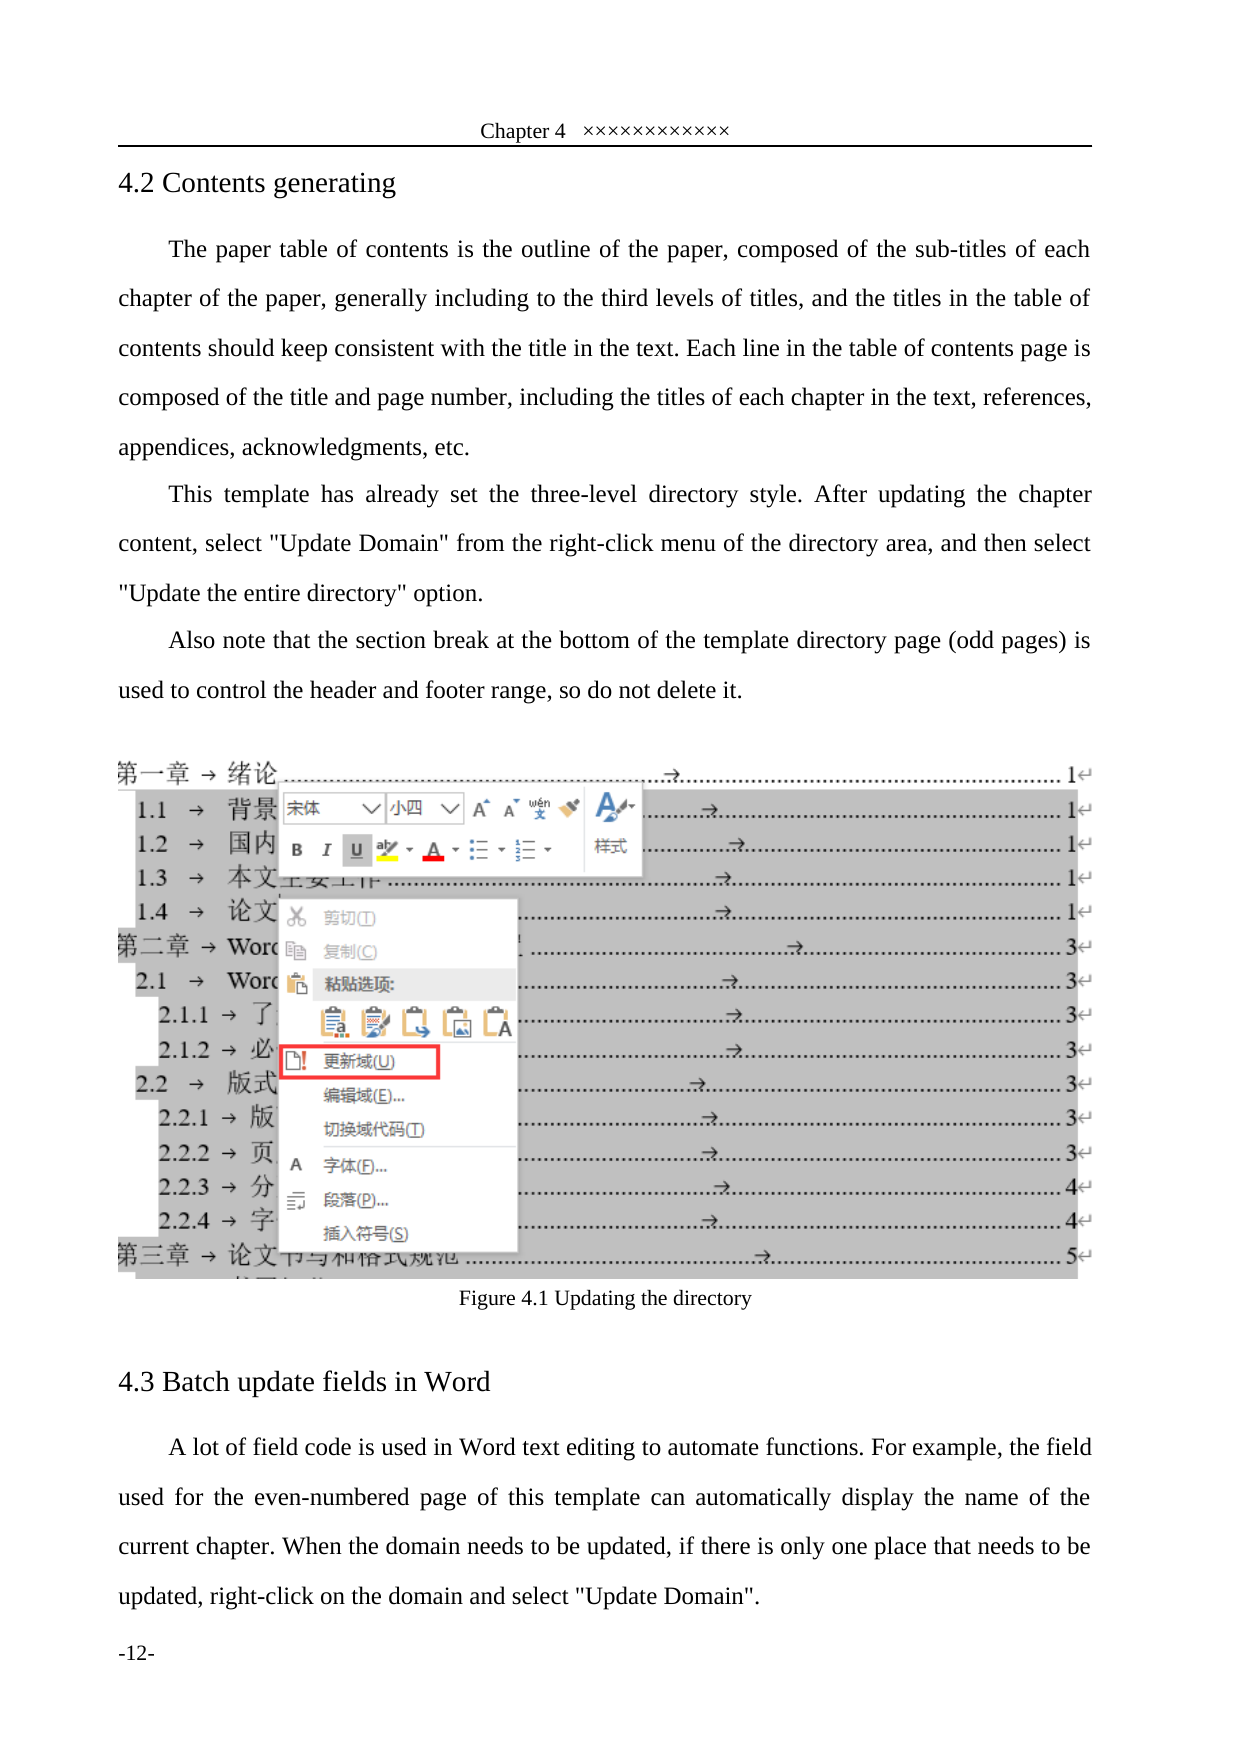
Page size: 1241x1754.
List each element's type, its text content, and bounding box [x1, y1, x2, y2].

text Also note that the section break at the bottom of the template directory page (odd pages) is used to control the header and footer range, so do not delete it. [118, 623, 1092, 706]
subtitle 4.3 Batch update fields in Word [118, 1347, 1092, 1413]
picture [118, 753, 1093, 1279]
text The paper table of contents is the outline of the paper, composed of the sub-titles of each chapter of the paper, generally including to the third levels of titles, and the titles in the table of contents should keep consistent with the title in the text. Each line in the table of contents page is composed of the title and page number, including the titles of each chapter in the text, references, appendices, acknowledgments, etc. [118, 232, 1092, 462]
text This template has already set the three-level directory style. After updating the chapter content, select "Update Domain" from the right-click menu of the directory area, and then select "Update the entire directory" option. [118, 477, 1092, 609]
subtitle 4.2 Contents generating [118, 149, 1092, 215]
text Figure 4.1 Updating the directory [118, 1281, 1092, 1314]
text A lot of field code is used in Word text editing to automate functions. For example, the field used for the even-numbered page of this template can automatically display the name of the current chapter. When the domain needs to be updated, if there is only one place that needs to be updated, right-click on the domain and select "Update Domain". [118, 1430, 1092, 1612]
